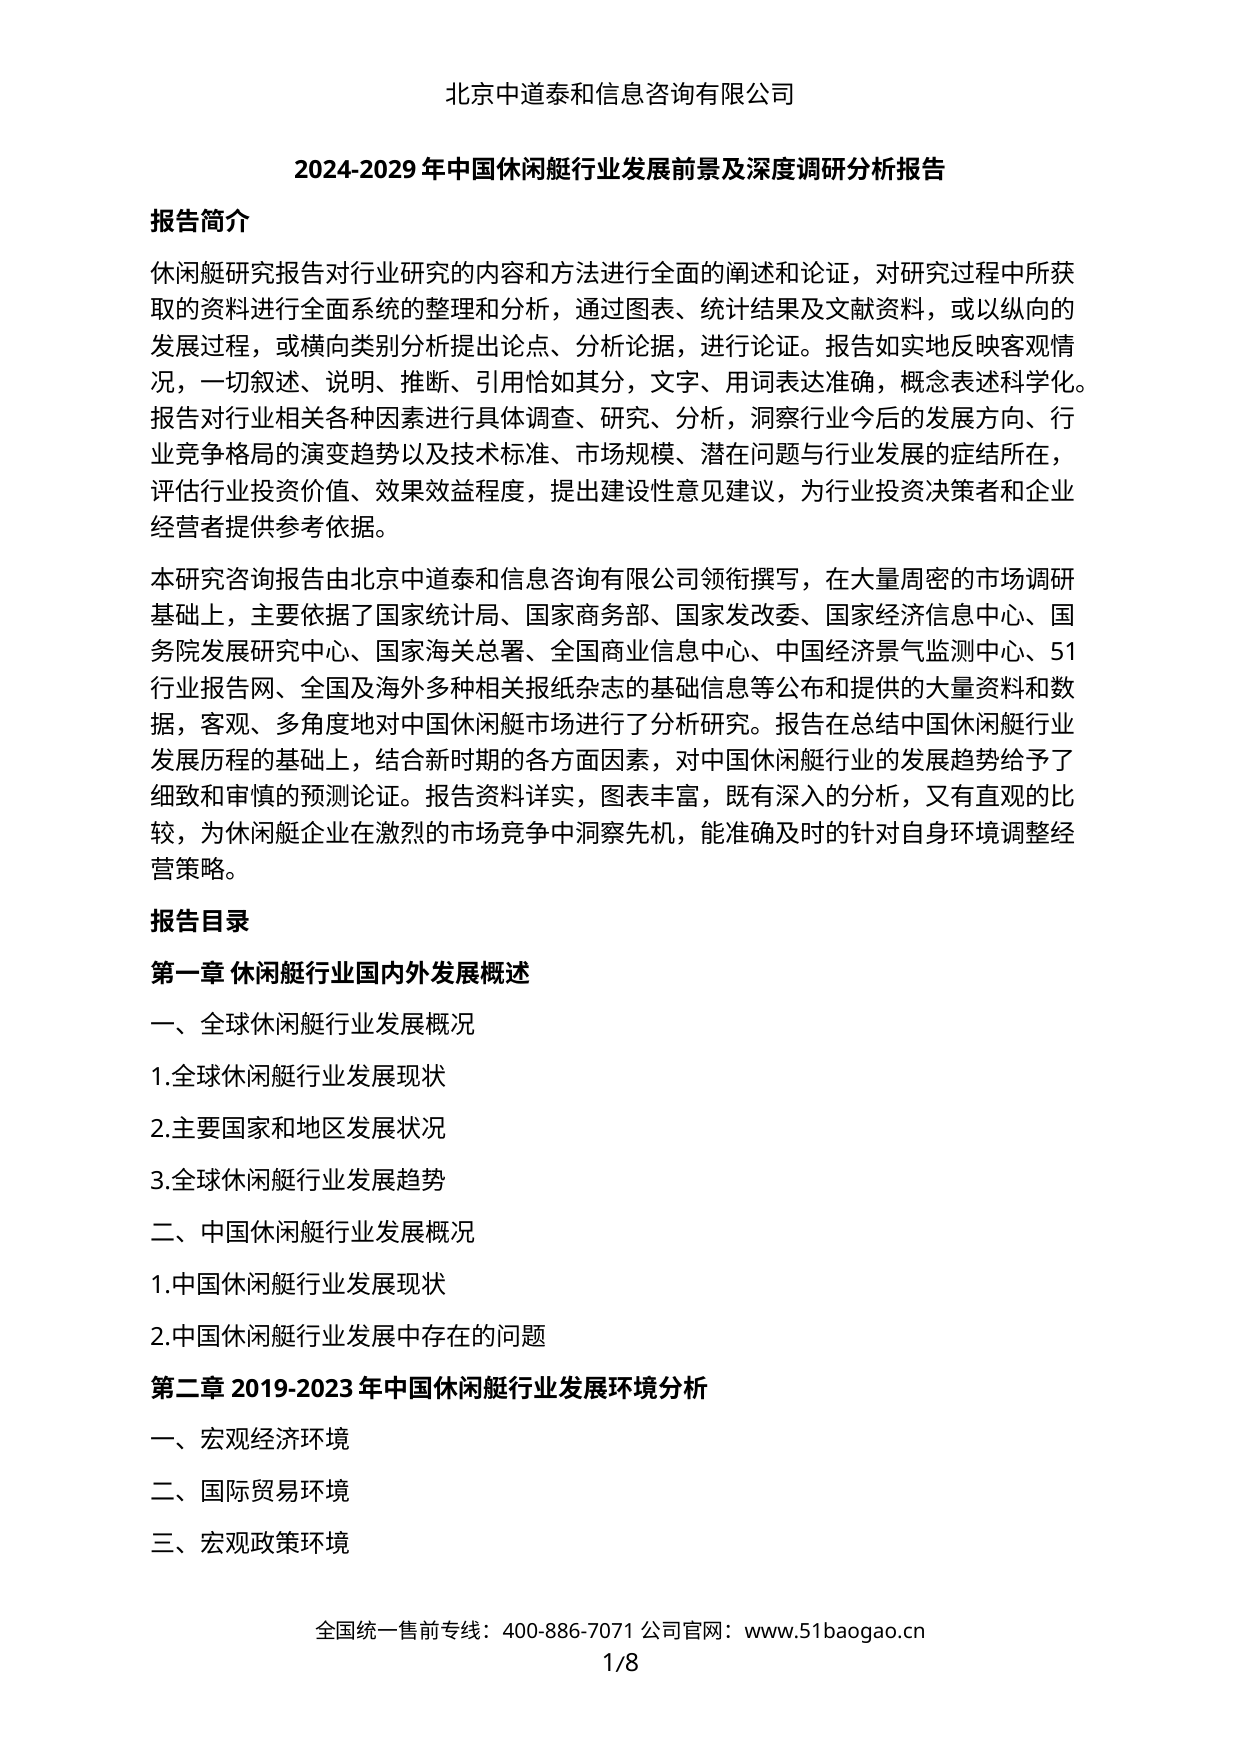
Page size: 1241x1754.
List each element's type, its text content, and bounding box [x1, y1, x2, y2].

text 1.中国休闲艇行业发展现状 [150, 1264, 1090, 1301]
text 休闲艇研究报告对行业研究的内容和方法进行全面的阐述和论证，对研究过程中所获取的资料进行全面系统的整理和分析，通过图表、统计结果及文献资料，或以纵向的发展过程，或横向类别分析提出论点、分析论据，进行论证。报告如实地反映客观情况，一切叙述、说明、推断、引用恰如其分，文字、用词表达准确，概念表述科学化。报告对行业相关各种因素进行具体调查、研究、分析，洞察行业今后的发展方向、行业竞争格局的演变趋势以及技术标准、市场规模、潜在问题与行业发展的症结所在，评估行业投资价值、效果效益程度，提出建设性意见建议，为行业投资决策者和企业经营者提供参考依据。 [150, 254, 1090, 544]
text 第二章 2019-2023年中国休闲艇行业发展环境分析 [150, 1368, 1090, 1404]
text 2024-2029年中国休闲艇行业发展前景及深度调研分析报告 [150, 150, 1090, 186]
text 二、中国休闲艇行业发展概况 [150, 1212, 1090, 1249]
text 报告目录 [150, 901, 1090, 937]
text 一、宏观经济环境 [150, 1420, 1090, 1456]
text 1.全球休闲艇行业发展现状 [150, 1057, 1090, 1093]
text 第一章 休闲艇行业国内外发展概述 [150, 953, 1090, 989]
text 二、国际贸易环境 [150, 1472, 1090, 1508]
text 一、全球休闲艇行业发展概况 [150, 1005, 1090, 1041]
text 2.中国休闲艇行业发展中存在的问题 [150, 1316, 1090, 1352]
text 报告简介 [150, 202, 1090, 238]
text 本研究咨询报告由北京中道泰和信息咨询有限公司领衔撰写，在大量周密的市场调研基础上，主要依据了国家统计局、国家商务部、国家发改委、国家经济信息中心、国务院发展研究中心、国家海关总署、全国商业信息中心、中国经济景气监测中心、51行业报告网、全国及海外多种相关报纸杂志的基础信息等公布和提供的大量资料和数据，客观、多角度地对中国休闲艇市场进行了分析研究。报告在总结中国休闲艇行业发展历程的基础上，结合新时期的各方面因素，对中国休闲艇行业的发展趋势给予了细致和审慎的预测论证。报告资料详实，图表丰富，既有深入的分析，又有直观的比较，为休闲艇企业在激烈的市场竞争中洞察先机，能准确及时的针对自身环境调整经营策略。 [150, 559, 1090, 886]
text 三、宏观政策环境 [150, 1524, 1090, 1560]
text 3.全球休闲艇行业发展趋势 [150, 1161, 1090, 1197]
text 2.主要国家和地区发展状况 [150, 1109, 1090, 1145]
